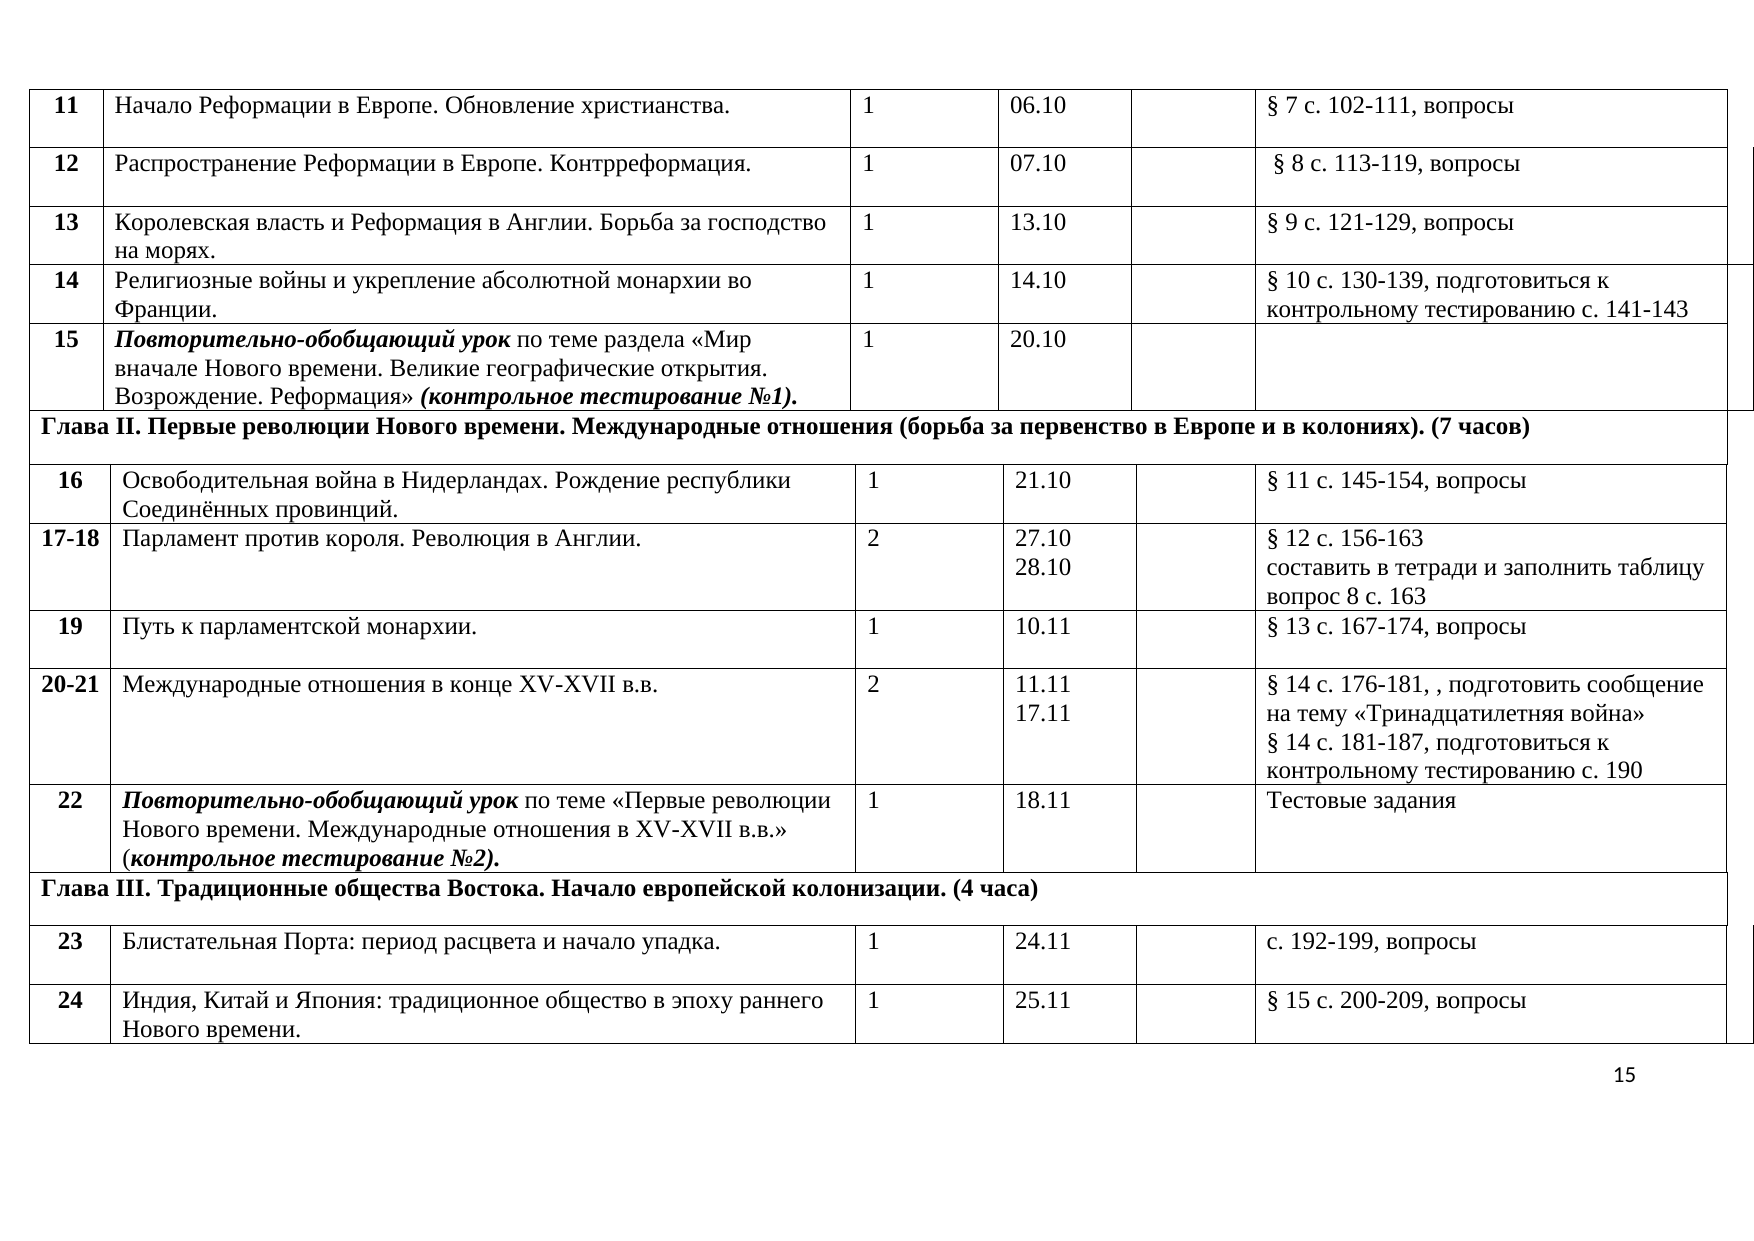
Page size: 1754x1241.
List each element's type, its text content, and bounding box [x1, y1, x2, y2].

table_cell § 8 с. 113-119, вопросы [1256, 148, 1727, 206]
table_cell [1137, 524, 1255, 610]
table_cell Начало Реформации в Европе. Обновление христианства. [104, 90, 850, 147]
table_cell § 15 с. 200-209, вопросы [1256, 985, 1726, 1042]
table_cell Распространение Реформации в Европе. Контрреформация. [104, 148, 850, 206]
table_cell [1728, 206, 1753, 264]
table_cell [1137, 926, 1255, 984]
table_cell Глава II. Первые революции Нового времени. Международные отношения (борьба за первенство в Европе и в колониях). (7 часов) [30, 411, 1727, 464]
table_cell 14.10 [999, 265, 1131, 323]
table_cell Путь к парламентской монархии. [111, 611, 855, 668]
table_cell Тестовые задания [1256, 785, 1726, 872]
table_cell 06.10 [999, 90, 1131, 147]
table_cell 17-18 [30, 524, 110, 610]
table_cell [1728, 265, 1753, 410]
table_cell 18.11 [1004, 785, 1136, 872]
table_cell 19 [30, 611, 110, 668]
table_cell 21.10 [1004, 465, 1136, 522]
table_cell 2 [856, 669, 1003, 784]
table_cell 1 [851, 265, 998, 323]
table_cell Религиозные войны и укрепление абсолютной монархии во Франции. [104, 265, 850, 323]
table_cell [1727, 925, 1753, 1042]
table_cell 24.11 [1004, 926, 1136, 984]
table_cell [1137, 611, 1255, 668]
table_cell 11.11 17.11 [1004, 669, 1136, 784]
table_cell Глава III. Традиционные общества Востока. Начало европейской колонизации. (4 часа) [30, 873, 1727, 925]
table_cell 1 [856, 985, 1003, 1042]
table_cell § 13 с. 167-174, вопросы [1256, 611, 1726, 668]
table_cell § 11 с. 145-154, вопросы [1256, 465, 1726, 522]
table_cell Освободительная война в Нидерландах. Рождение республики Соединённых провинций. [111, 465, 855, 522]
table_cell § 12 с. 156-163 составить в тетради и заполнить таблицу вопрос 8 с. 163 [1256, 524, 1726, 610]
table_cell Парламент против короля. Революция в Англии. [111, 524, 855, 610]
table_cell [1137, 669, 1255, 784]
table_cell [1132, 265, 1255, 323]
table_cell 1 [851, 148, 998, 206]
table_cell 1 [856, 785, 1003, 872]
table_cell 13.10 [999, 207, 1131, 264]
table_cell 23 [30, 926, 110, 984]
table_cell 11 [30, 90, 103, 147]
table_cell [1132, 324, 1255, 410]
table_cell § 9 с. 121-129, вопросы [1256, 207, 1727, 264]
table_cell § 14 с. 176-181, , подготовить сообщение на тему «Тринадцатилетняя война» § 14 с. 181-187, подготовиться к контрольному тестированию с. 190 [1256, 669, 1726, 784]
table_cell 1 [851, 324, 998, 410]
table_cell [1132, 207, 1255, 264]
table_cell [1256, 324, 1727, 410]
table_cell 20-21 [30, 669, 110, 784]
table_cell [1137, 785, 1255, 872]
table_cell Международные отношения в конце XV-XVII в.в. [111, 669, 855, 784]
table_cell 2 [856, 524, 1003, 610]
table_cell 07.10 [999, 148, 1131, 206]
table_cell 1 [851, 90, 998, 147]
table_cell [1137, 985, 1255, 1042]
table_cell 27.10 28.10 [1004, 524, 1136, 610]
table_cell 16 [30, 465, 110, 522]
table_cell 13 [30, 207, 103, 264]
table_cell Блистательная Порта: период расцвета и начало упадка. [111, 926, 855, 984]
table_cell 15 [30, 324, 103, 410]
table_cell § 7 с. 102-111, вопросы [1256, 90, 1727, 147]
table_cell 12 [30, 148, 103, 206]
table_cell 20.10 [999, 324, 1131, 410]
table_cell Повторительно-обобщающий урок по теме «Первые революции Нового времени. Международные отношения в XV-XVII в.в.» (контрольное тестирование №2). [111, 785, 855, 872]
table_cell [1132, 90, 1255, 147]
table_cell 1 [856, 926, 1003, 984]
table_cell 1 [856, 465, 1003, 522]
table_cell Королевская власть и Реформация в Англии. Борьба за господство на морях. [104, 207, 850, 264]
table_cell 1 [851, 207, 998, 264]
table_cell [1728, 147, 1753, 206]
table_cell [1132, 148, 1255, 206]
table_cell 25.11 [1004, 985, 1136, 1042]
table_cell 24 [30, 985, 110, 1042]
table_cell 14 [30, 265, 103, 323]
table_cell Повторительно-обобщающий урок по теме раздела «Мир вначале Нового времени. Великие географические открытия. Возрождение. Реформация» (контрольное тестирование №1). [104, 324, 850, 410]
table_cell 1 [856, 611, 1003, 668]
table_cell с. 192-199, вопросы [1256, 926, 1726, 984]
table_cell [1137, 465, 1255, 522]
table_cell 22 [30, 785, 110, 872]
table_cell Индия, Китай и Япония: традиционное общество в эпоху раннего Нового времени. [111, 985, 855, 1042]
table_cell § 10 с. 130-139, подготовиться к контрольному тестированию с. 141-143 [1256, 265, 1727, 323]
table_cell 10.11 [1004, 611, 1136, 668]
